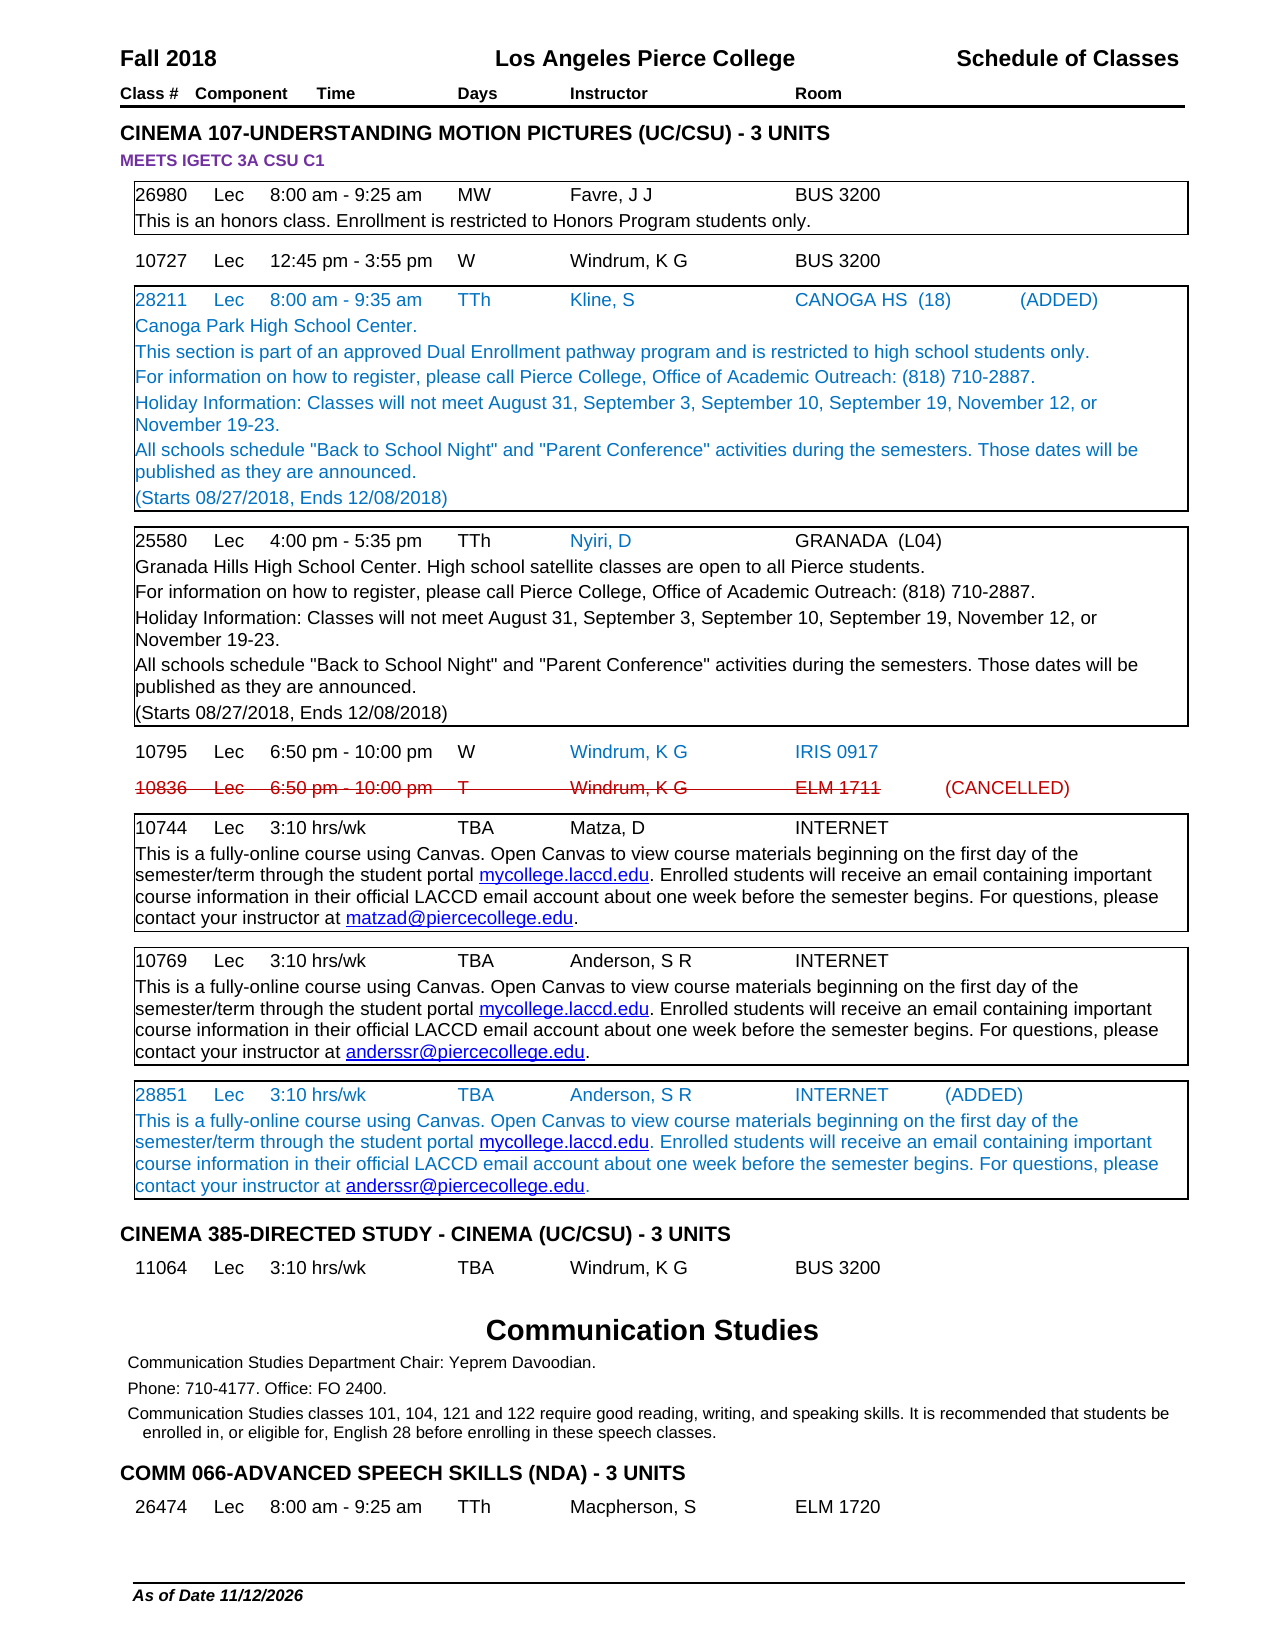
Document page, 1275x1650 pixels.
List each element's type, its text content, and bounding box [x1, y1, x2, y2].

title COMM 066-Advanced Speech Skills (NDA) - 3 Units [120, 1461, 1185, 1485]
text 28851 Lec 3:10 hrs/wk TBA Anderson, S R INTERNET (ADDED) [135, 1082, 1187, 1106]
text 10795 Lec 6:50 pm - 10:00 pm W Windrum, K G IRIS 0917 [135, 741, 1185, 763]
text This is a fully-online course using Canvas. Open Canvas to view course materials beginning on the first day of the semester/term through the student portal mycollege.laccd.edu. Enrolled students will receive an email containing important course information in their official LACCD email account about one week before the semester begins. For questions, please contact your instructor at anderssr@piercecollege.edu. [135, 972, 1187, 1064]
text 28211 Lec 8:00 am - 9:35 am TTh Kline, S CANOGA HS (18) (ADDED) [135, 287, 1187, 311]
text For information on how to register, please call Pierce College, Office of Academic Outreach: (818) 710-2887. [135, 363, 1187, 388]
text 11064 Lec 3:10 hrs/wk TBA Windrum, K G BUS 3200 [135, 1257, 1185, 1278]
text Granada Hills High School Center. High school satellite classes are open to all Pierce students. [135, 552, 1187, 577]
text Communication Studies classes 101, 104, 121 and 122 require good reading, writing, and speaking skills. It is recommended that students be enrolled in, or eligible for, English 28 before enrolling in these speech classes. [127, 1404, 1185, 1442]
text Communication Studies Department Chair: Yeprem Davoodian. [127, 1353, 1185, 1372]
title CINEMA 107-Understanding Motion Pictures (UC/CSU) - 3 Units [120, 121, 1185, 145]
text For information on how to register, please call Pierce College, Office of Academic Outreach: (818) 710-2887. [135, 578, 1187, 603]
text Phone: 710-4177. Office: FO 2400. [127, 1379, 1185, 1398]
text Holiday Information: Classes will not meet August 31, September 3, September 10, September 19, November 12, or November 19-23. [135, 388, 1187, 435]
text This section is part of an approved Dual Enrollment pathway program and is restricted to high school students only. [135, 337, 1187, 362]
text 26980 Lec 8:00 am - 9:25 am MW Favre, J J BUS 3200 [135, 182, 1187, 206]
text Meets IGETC 3A CSU C1 [120, 151, 1185, 170]
text (Starts 08/27/2018, Ends 12/08/2018) [135, 483, 1187, 510]
text This is a fully-online course using Canvas. Open Canvas to view course materials beginning on the first day of the semester/term through the student portal mycollege.laccd.edu. Enrolled students will receive an email containing important course information in their official LACCD email account about one week before the semester begins. For questions, please contact your instructor at anderssr@piercecollege.edu. [135, 1106, 1187, 1198]
text 10769 Lec 3:10 hrs/wk TBA Anderson, S R INTERNET [135, 948, 1187, 972]
text (Starts 08/27/2018, Ends 12/08/2018) [135, 698, 1187, 725]
text 10744 Lec 3:10 hrs/wk TBA Matza, D INTERNET [135, 815, 1187, 838]
text This is a fully-online course using Canvas. Open Canvas to view course materials beginning on the first day of the semester/term through the student portal mycollege.laccd.edu. Enrolled students will receive an email containing important course information in their official LACCD email account about one week before the semester begins. For questions, please contact your instructor at matzad@piercecollege.edu. [135, 839, 1187, 931]
text Holiday Information: Classes will not meet August 31, September 3, September 10, September 19, November 12, or November 19-23. [135, 603, 1187, 650]
text This is an honors class. Enrollment is restricted to Honors Program students only. [135, 206, 1187, 234]
text 25580 Lec 4:00 pm - 5:35 pm TTh Nyiri, D GRANADA (L04) [135, 528, 1187, 551]
text 26474 Lec 8:00 am - 9:25 am TTh Macpherson, S ELM 1720 [135, 1496, 1185, 1517]
title CINEMA 385-Directed Study - Cinema (UC/CSU) - 3 Units [120, 1222, 1185, 1246]
subtitle Communication Studies [120, 1313, 1185, 1347]
text Canoga Park High School Center. [135, 311, 1187, 336]
text 10727 Lec 12:45 pm - 3:55 pm W Windrum, K G BUS 3200 [135, 249, 1185, 271]
text 10836 Lec 6:50 pm - 10:00 pm T Windrum, K G ELM 1711 (CANCELLED) [135, 777, 1185, 799]
